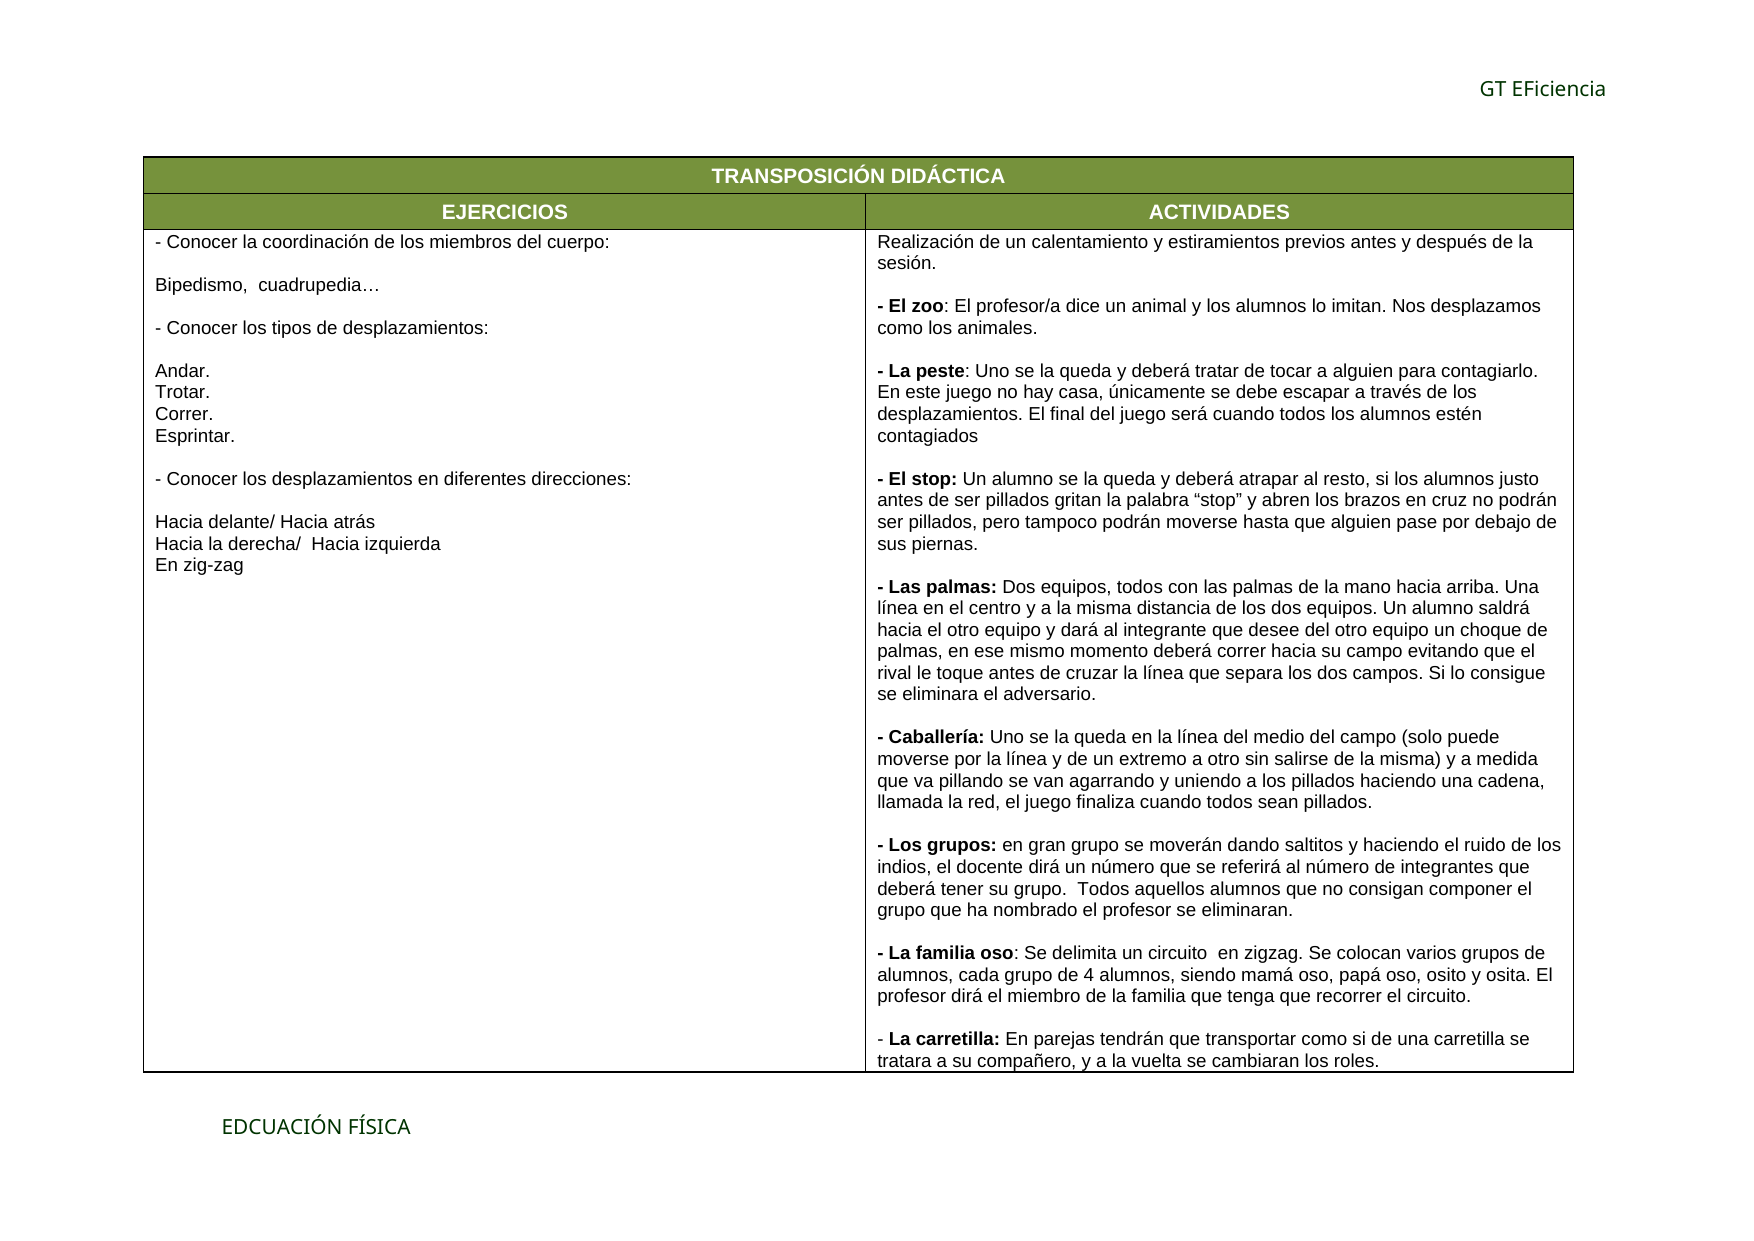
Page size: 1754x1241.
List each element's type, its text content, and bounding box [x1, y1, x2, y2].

table_header TRANSPOSICIÓN DIDÁCTICA [144, 158, 1573, 193]
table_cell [144, 230, 865, 1071]
table_cell ACTIVIDADES [866, 194, 1573, 229]
table_cell EJERCICIOS [144, 194, 865, 229]
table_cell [866, 230, 1573, 1071]
